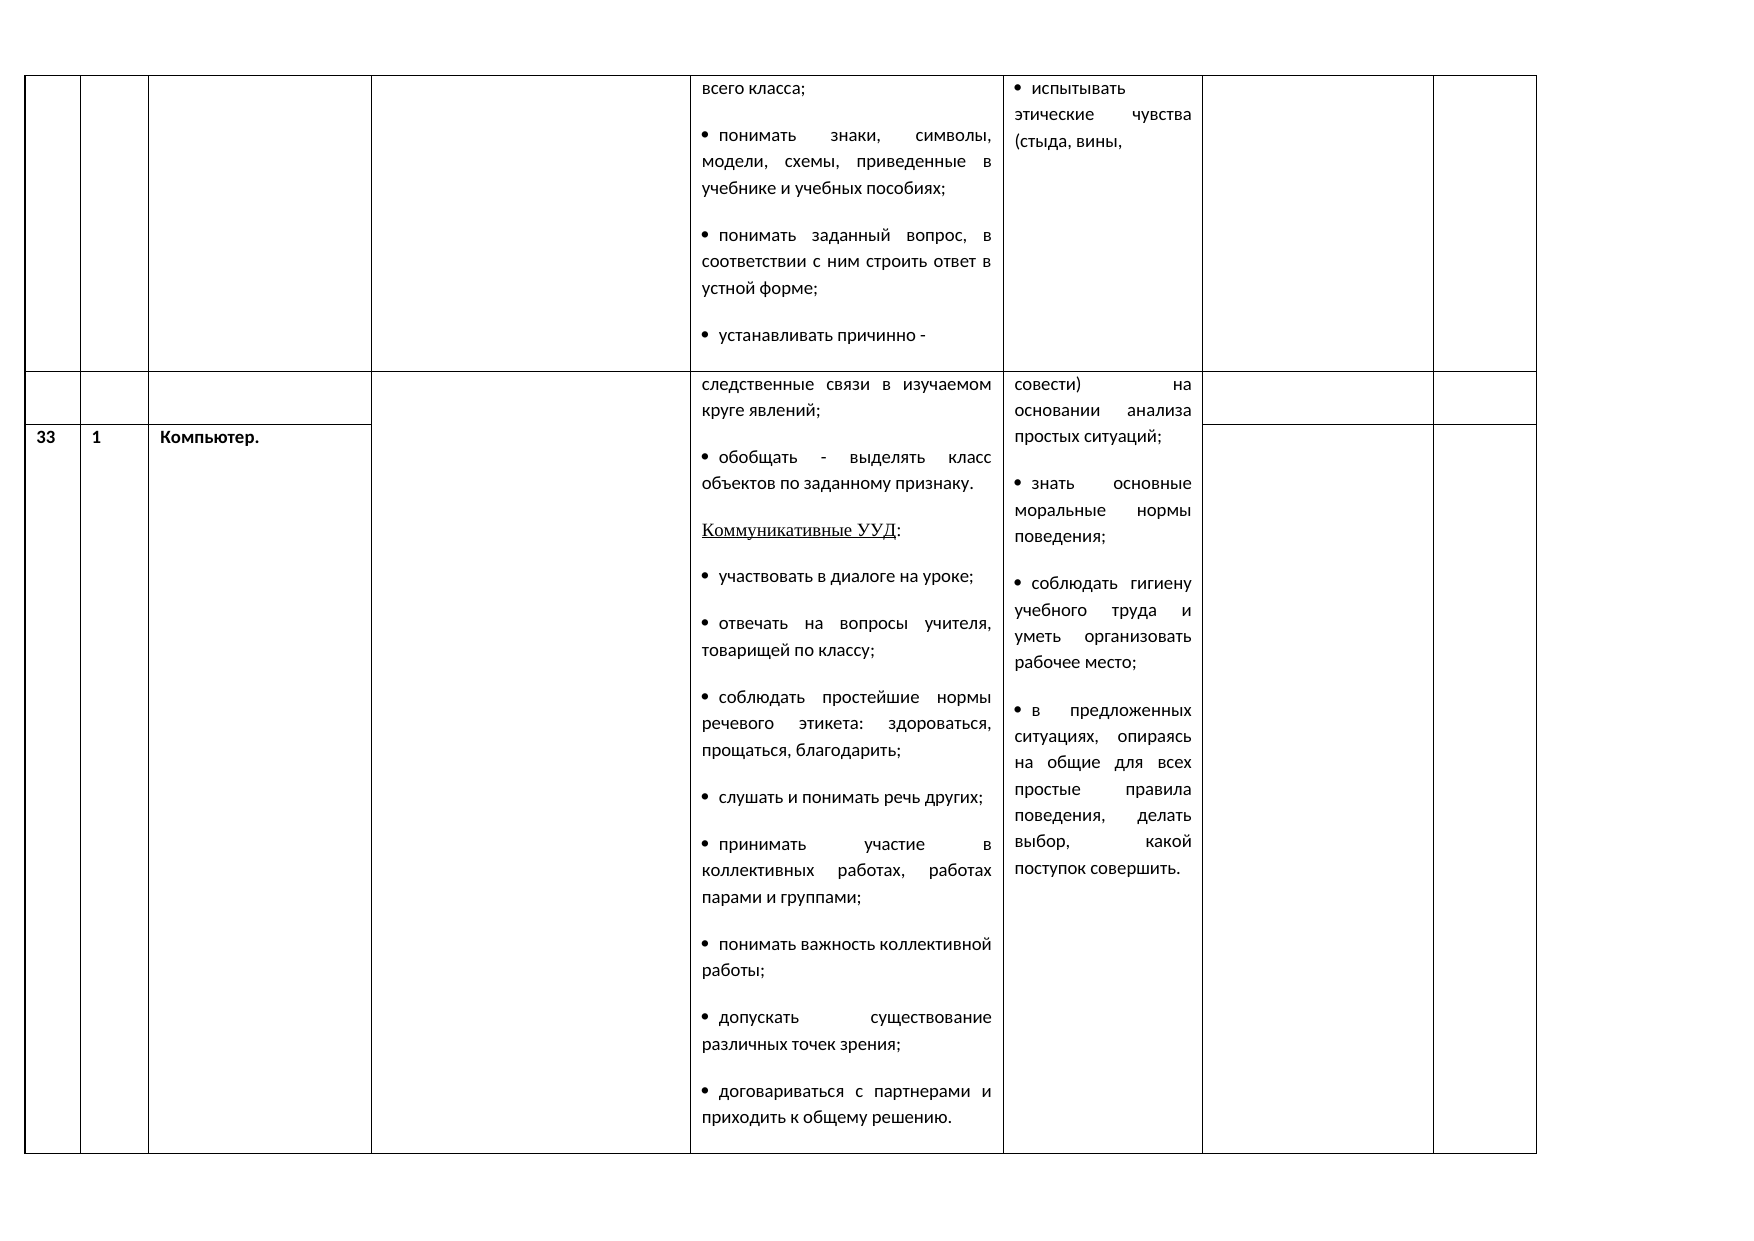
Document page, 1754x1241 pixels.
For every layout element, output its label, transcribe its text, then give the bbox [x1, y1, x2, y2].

table_cell [1434, 425, 1536, 1153]
table_cell Компьютер. [149, 425, 371, 1153]
table_cell [1203, 425, 1433, 1153]
table_cell [81, 372, 148, 424]
table_cell 33 [26, 425, 80, 1153]
table_cell [1203, 372, 1433, 424]
table_cell следственные связи в изучаемом круге явлений; обобщать - выделять класс объектов по заданному признаку. Коммуникативные УУД: участвовать в диалоге на уроке; отвечать на вопросы учителя, товарищей по классу; соблюдать простейшие нормы речевого этикета: здороваться, прощаться, благодарить; слушать и понимать речь других; принимать участие в коллективных работах, работах парами и группами; понимать важность коллективной работы; допускать существование различных точек зрения; договариваться с партнерами и приходить к общему решению. [691, 372, 1003, 1153]
table_cell [149, 372, 371, 424]
table_cell 1 [81, 76, 148, 371]
table_cell [26, 372, 80, 424]
table_cell [1434, 372, 1536, 424]
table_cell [149, 76, 371, 371]
table_cell 1 [81, 425, 148, 1153]
table_cell совести) на основании анализа простых ситуаций; знать основные моральные нормы поведения; соблюдать гигиену учебного труда и уметь организовать рабочее место; в предложенных ситуациях, опираясь на общие для всех простые правила поведения, делать выбор, какой поступок совершить. [1004, 372, 1202, 1153]
table_cell 32 [26, 76, 80, 371]
table_cell [1434, 76, 1536, 371]
table_cell [372, 372, 690, 1153]
table_cell [1203, 76, 1433, 371]
